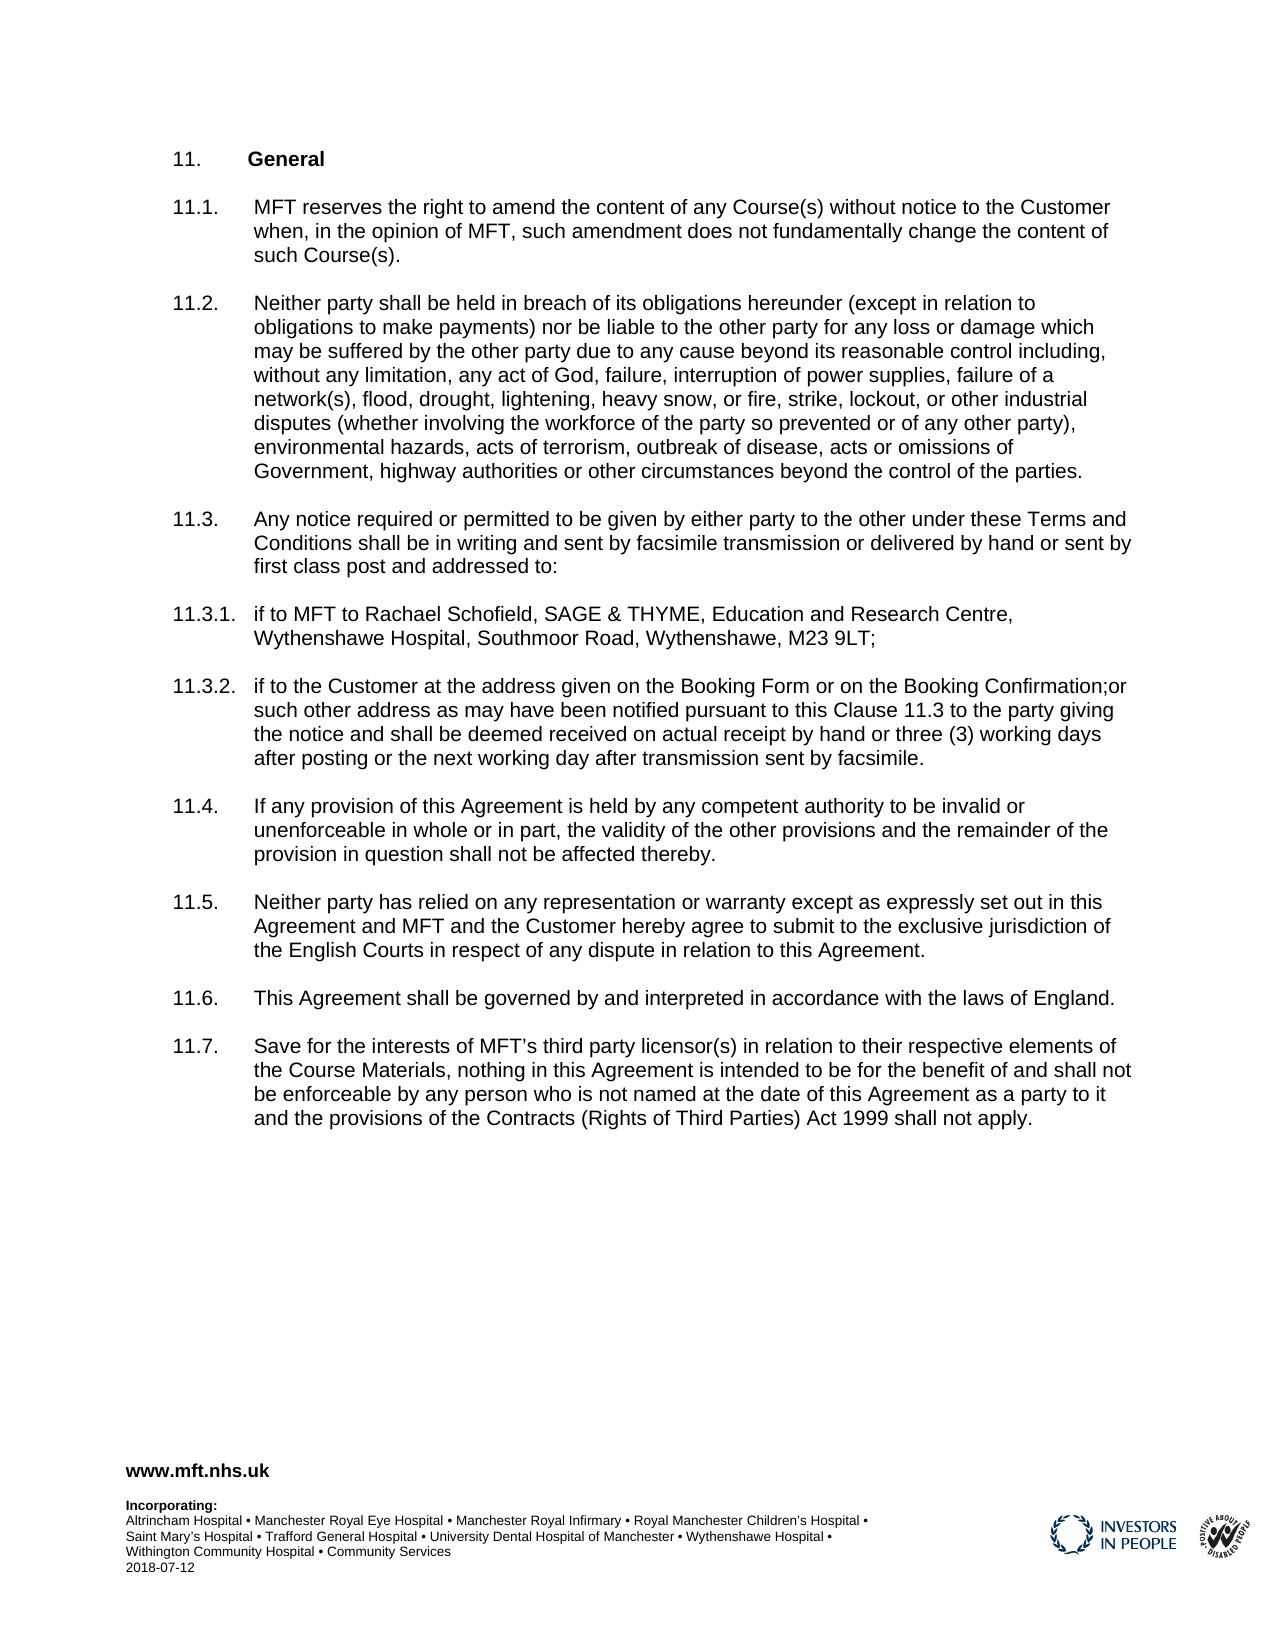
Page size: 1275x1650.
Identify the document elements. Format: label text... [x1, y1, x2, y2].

list If any provision of this Agreement is held by any competent authority to be invalid or unenforceable in whole or in part, the validity of the other provisions and the remainder of the provision in question shall not be affected thereby. [172, 794, 1140, 866]
list MFT reserves the right to amend the content of any Course(s) without notice to the Customer when, in the opinion of MFT, such amendment does not fundamentally change the content of such Course(s). [172, 195, 1140, 267]
list Neither party has relied on any representation or warranty except as expressly set out in this Agreement and MFT and the Customer hereby agree to submit to the exclusive jurisdiction of the English Courts in respect of any dispute in relation to this Agreement. [172, 890, 1140, 962]
list Any notice required or permitted to be given by either party to the other under these Terms and Conditions shall be in writing and sent by facsimile transmission or delivered by hand or sent by first class post and addressed to: [172, 506, 1140, 578]
list This Agreement shall be governed by and interpreted in accordance with the laws of England. [172, 986, 1140, 1009]
list Save for the interests of MFT’s third party licensor(s) in relation to their respective elements of the Course Materials, nothing in this Agreement is intended to be for the benefit of and shall not be enforceable by any person who is not named at the date of this Agreement as a party to it and the provisions of the Contracts (Rights of Third Parties) Act 1999 shall not apply. [172, 1033, 1140, 1129]
list if to MFT to Rachael Schofield, SAGE & THYME, Education and Research Centre, Wythenshawe Hospital, Southmoor Road, Wythenshawe, M23 9LT; [172, 602, 1140, 650]
picture [1050, 1515, 1177, 1555]
list Neither party shall be held in breach of its obligations hereunder (except in relation to obligations to make payments) nor be liable to the other party for any loss or damage which may be suffered by the other party due to any cause beyond its reasonable control including, without any limitation, any act of God, failure, interruption of power supplies, failure of a network(s), flood, drought, lightening, heavy snow, or fire, strike, lockout, or other industrial disputes (whether involving the workforce of the party so prevented or of any other party), environmental hazards, acts of terrorism, outbreak of disease, acts or omissions of Government, highway authorities or other circumstances beyond the control of the parties. [172, 291, 1140, 482]
picture [1199, 1515, 1250, 1558]
list General [172, 147, 1140, 171]
list if to the Customer at the address given on the Booking Form or on the Booking Confirmation;or such other address as may have been notified pursuant to this Clause 11.3 to the party giving the notice and shall be deemed received on actual receipt by hand or three (3) working days after posting or the next working day after transmission sent by facsimile. [172, 674, 1140, 770]
